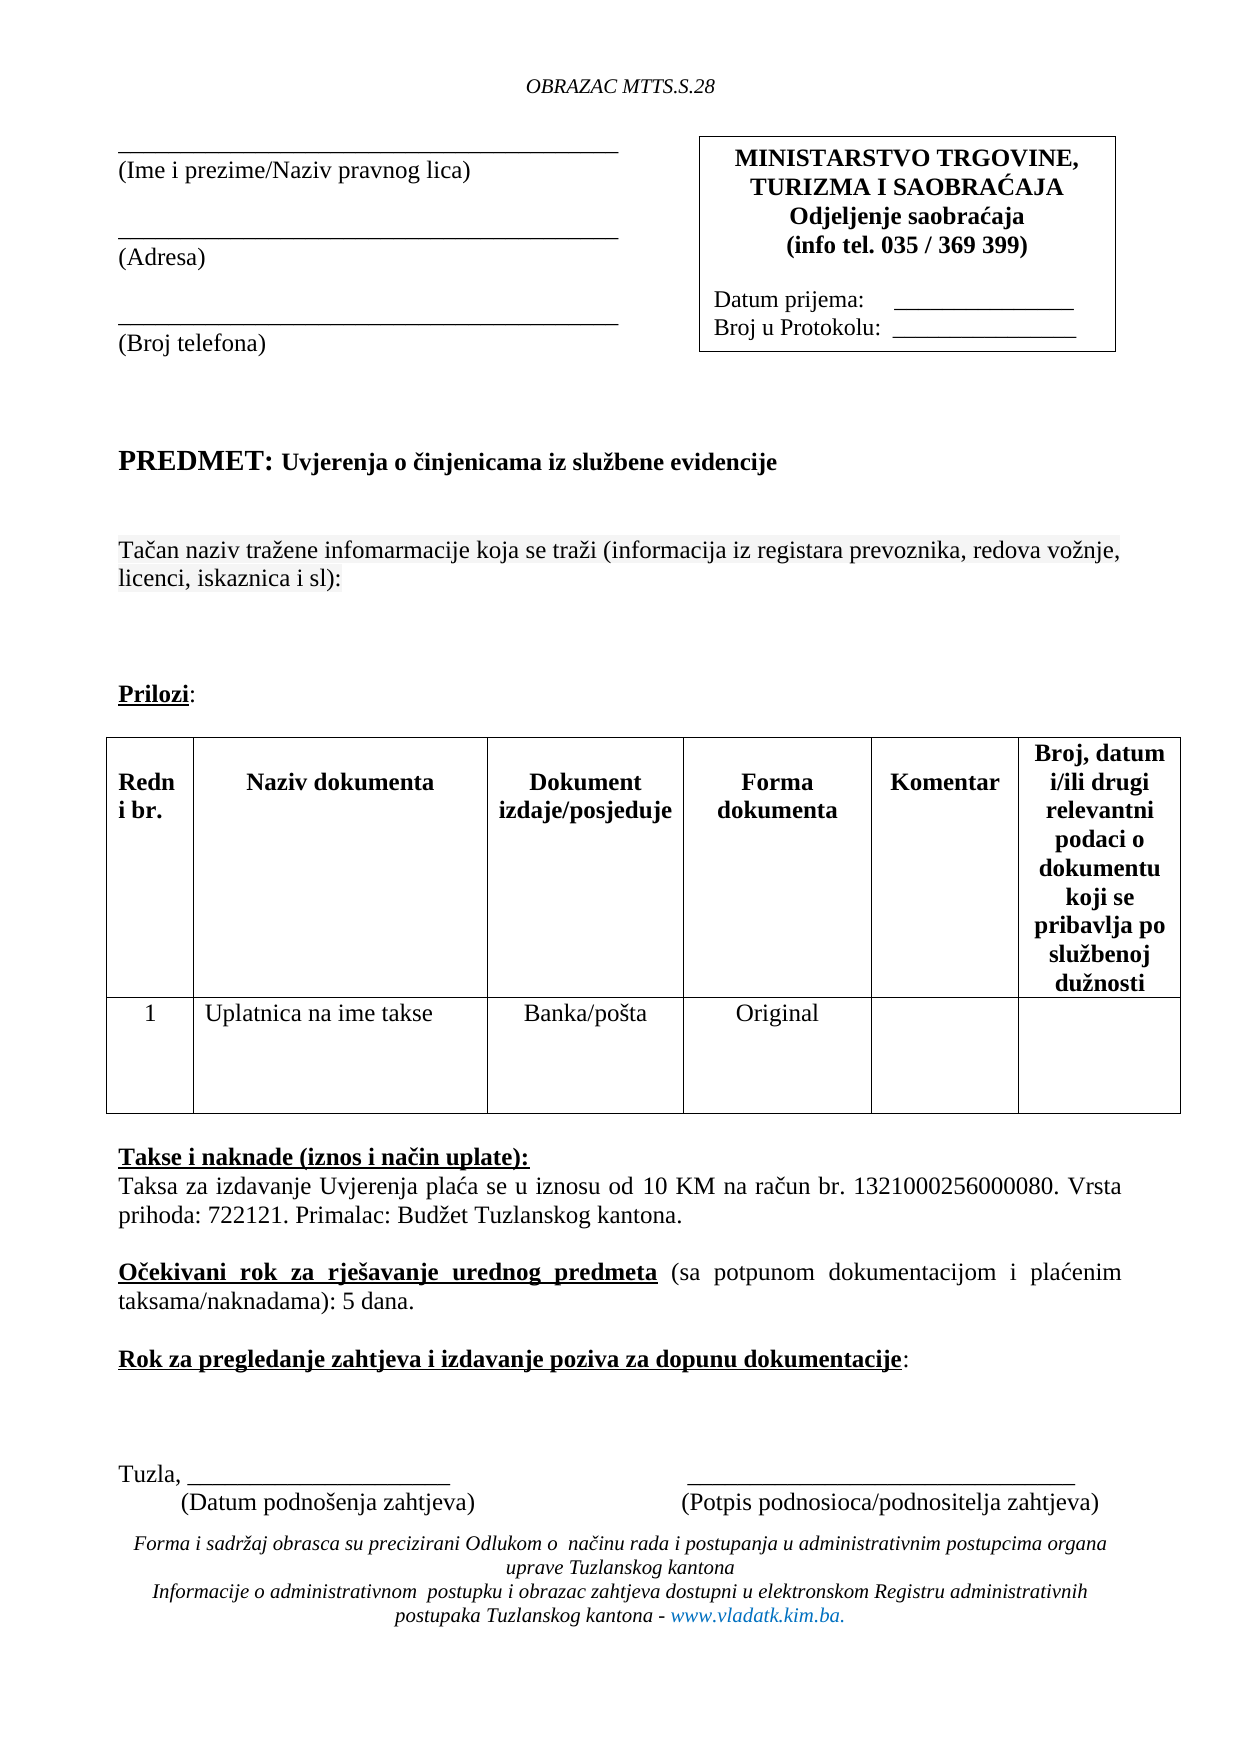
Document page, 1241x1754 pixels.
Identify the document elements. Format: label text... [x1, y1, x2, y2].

table_cell [872, 998, 1018, 1113]
text (Adresa) [118, 242, 698, 270]
text Tuzla, _____________________ _______________________________ [118, 1459, 1122, 1487]
text ________________________________________ [118, 213, 698, 242]
table_header Forma dokumenta [684, 738, 871, 997]
text (Broj telefona) [118, 328, 1122, 357]
table_header Komentar [872, 738, 1018, 997]
table_cell Uplatnica na ime takse [194, 998, 487, 1113]
table_cell 1 [107, 998, 193, 1113]
table_cell Original [684, 998, 871, 1113]
text ________________________________________ [118, 299, 698, 328]
table_cell Banka/pošta [488, 998, 683, 1113]
text ________________________________________ [118, 127, 1122, 155]
table_header Naziv dokumenta [194, 738, 487, 997]
text Prilozi: [118, 679, 1122, 708]
subtitle PREDMET: Uvjerenja o činjenicama iz službene evidencije [118, 443, 1122, 477]
text Tačan naziv tražene infomarmacije koja se traži (informacija iz registara prevoznika, redova vožnje, licenci, iskaznica i sl): [118, 535, 1122, 592]
text Očekivani rok za rješavanje urednog predmeta (sa potpunom dokumentacijom i plaćenim taksama/naknadama): 5 dana. [118, 1257, 1122, 1315]
text Taksa za izdavanje Uvjerenja plaća se u iznosu od 10 KM na račun br. 1321000256000080. Vrsta prihoda: 722121. Primalac: Budžet Tuzlanskog kantona. [118, 1171, 1122, 1229]
text Takse i naknade (iznos i način uplate): [118, 1142, 1122, 1171]
text (Datum podnošenja zahtjeva) (Potpis podnosioca/podnositelja zahtjeva) [118, 1487, 1122, 1516]
table_header Dokument izdaje/posjeduje [488, 738, 683, 997]
table_cell [1019, 998, 1180, 1113]
table_header Broj, datum i/ili drugi relevantni podaci o dokumentu koji se pribavlja po službenoj dužnosti [1019, 738, 1180, 997]
text Rok za pregledanje zahtjeva i izdavanje poziva za dopunu dokumentacije: [118, 1344, 1122, 1372]
text (Ime i prezime/Naziv pravnog lica) [118, 155, 698, 184]
table_header Redni br. [107, 738, 193, 997]
